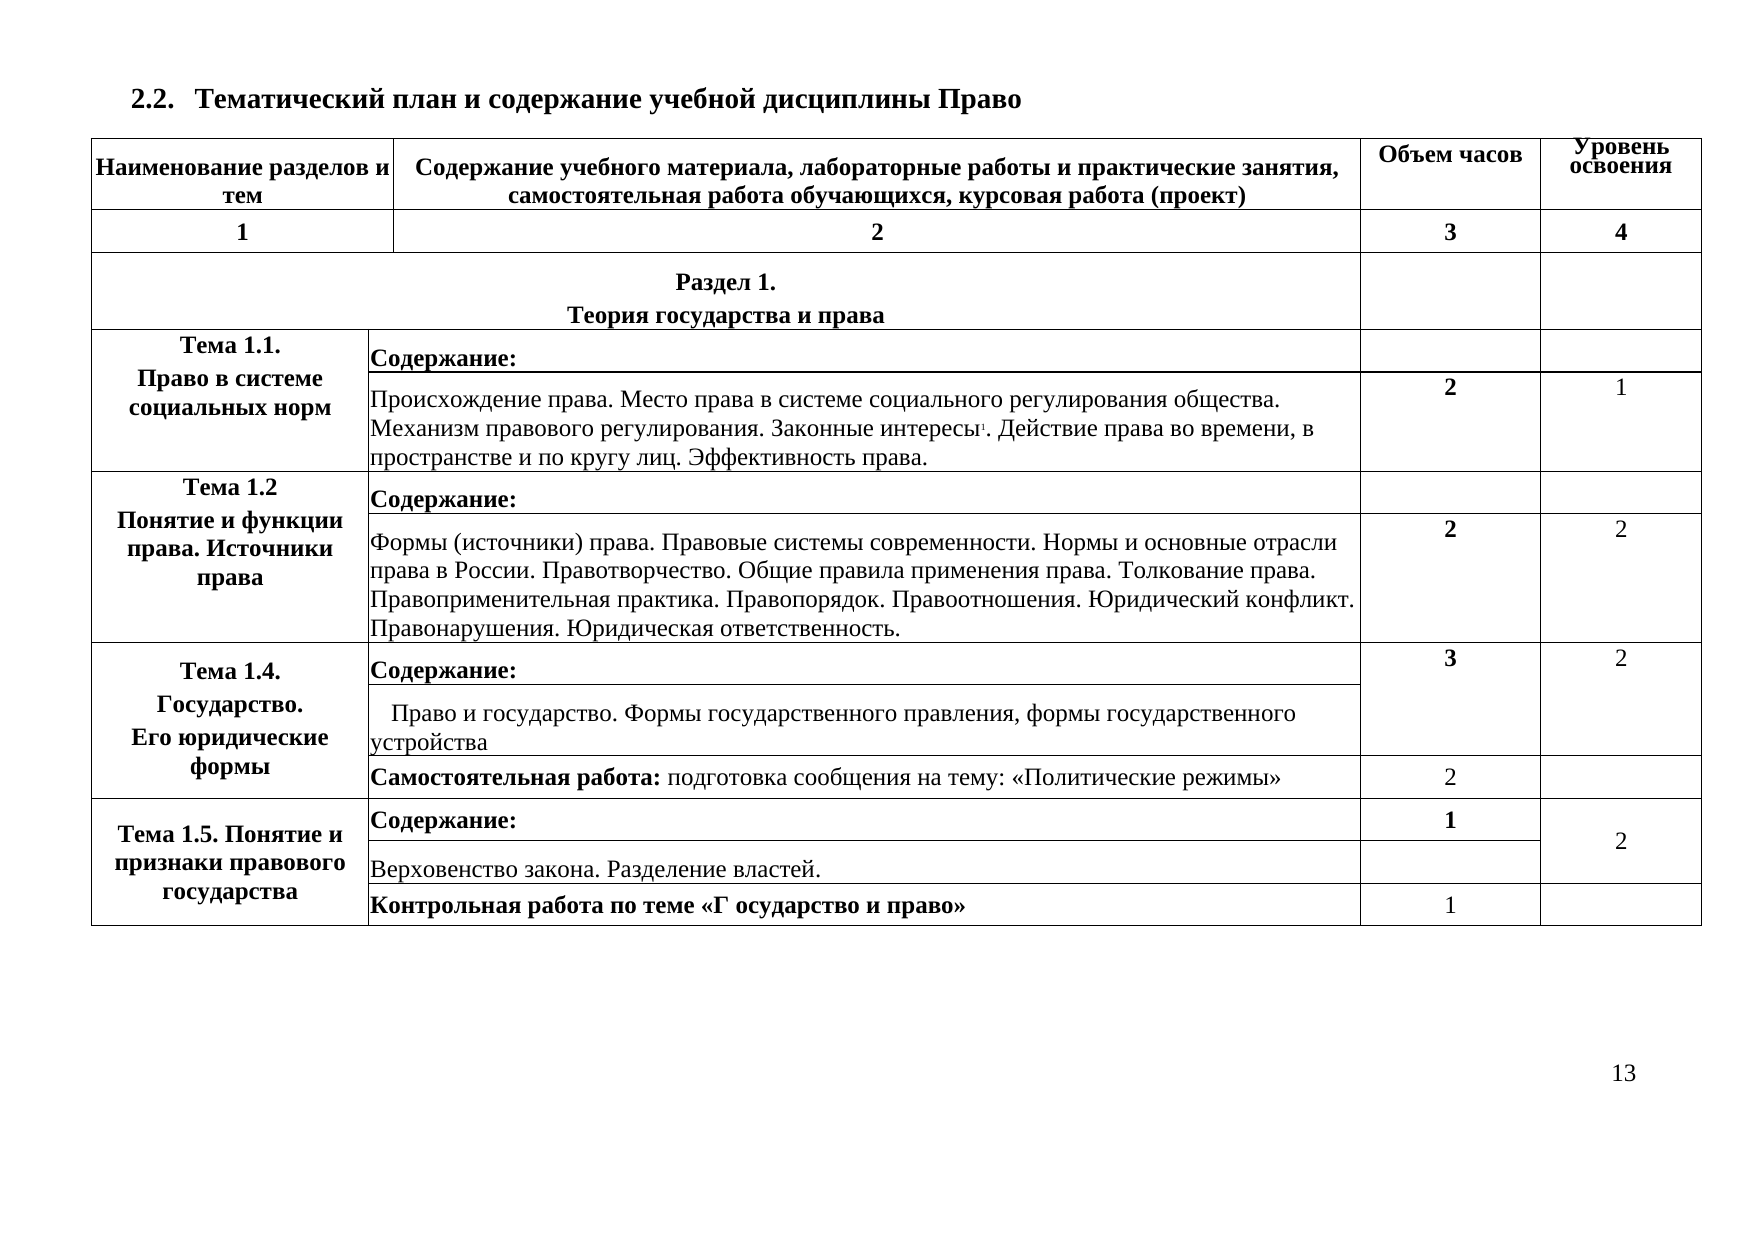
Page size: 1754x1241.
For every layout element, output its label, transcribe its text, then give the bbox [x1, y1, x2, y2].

table_cell 4 [1541, 210, 1701, 252]
table_cell Формы (источники) права. Правовые системы современности. Нормы и основные отрасли права в России. Правотворчество. Общие правила применения права. Толкование права. Правоприменительная практика. Правопорядок. Правоотношения. Юридический конфликт. Правонарушения. Юридическая ответственность. [369, 514, 1360, 642]
table_header Содержание учебного материала, лабораторные работы и практические занятия, самостоятельная работа обучающихся, курсовая работа (проект) [394, 139, 1360, 209]
table_cell Содержание: [369, 643, 1360, 684]
table_cell [1541, 884, 1701, 925]
table_cell 1 [92, 210, 393, 252]
table_cell 1 [1541, 373, 1701, 471]
table_cell [1361, 330, 1540, 371]
table_cell 2 [1541, 643, 1701, 755]
table_cell 3 [1361, 643, 1540, 755]
table_header Наименование разделов и тем [92, 139, 393, 209]
table_cell Тема 1.1. Право в системе социальных норм [92, 330, 368, 471]
table_cell [1361, 841, 1540, 882]
table_cell 2 [394, 210, 1360, 252]
table_cell [1541, 253, 1701, 329]
table_cell Происхождение права. Место права в системе социального регулирования общества. Механизм правового регулирования. Законные интересы1. Действие права во времени, в пространстве и по кругу лиц. Эффективность права. [369, 373, 1360, 471]
table_header Уровень освоения [1541, 139, 1701, 209]
table_cell Тема 1.2 Понятие и функции права. Источники права [92, 472, 368, 642]
table_cell Самостоятельная работа: подготовка сообщения на тему: «Политические режимы» [369, 756, 1360, 797]
table_cell 3 [1361, 210, 1540, 252]
table_header Объем часов [1361, 139, 1540, 209]
table_cell 2 [1541, 799, 1701, 882]
table_cell [1541, 756, 1701, 797]
table_cell Тема 1.5. Понятие и признаки правового государства [92, 799, 368, 925]
table_cell Контрольная работа по теме «Г осударство и право» [369, 884, 1360, 925]
list Тематический план и содержание учебной дисциплины Право [131, 81, 1701, 115]
table_cell 1 [1361, 799, 1540, 840]
table_cell Право и государство. Формы государственного правления, формы государственного устройства [369, 685, 1360, 755]
table_cell Тема 1.4. Государство. Его юридические формы [92, 643, 368, 797]
table_cell 1 [1361, 884, 1540, 925]
table_cell Верховенство закона. Разделение властей. [369, 841, 1360, 882]
table_cell [1361, 472, 1540, 513]
table_cell Содержание: [369, 472, 1360, 513]
table_cell 2 [1541, 514, 1701, 642]
table_cell 2 [1361, 373, 1540, 471]
table_cell Раздел 1. Теория государства и права [92, 253, 1360, 329]
table_cell Содержание: [369, 799, 1360, 840]
table_cell [1541, 330, 1701, 371]
table_cell Содержание: [369, 330, 1360, 371]
table_cell [1541, 472, 1701, 513]
table_cell [1361, 253, 1540, 329]
table_cell 2 [1361, 756, 1540, 797]
table_cell 2 [1361, 514, 1540, 642]
